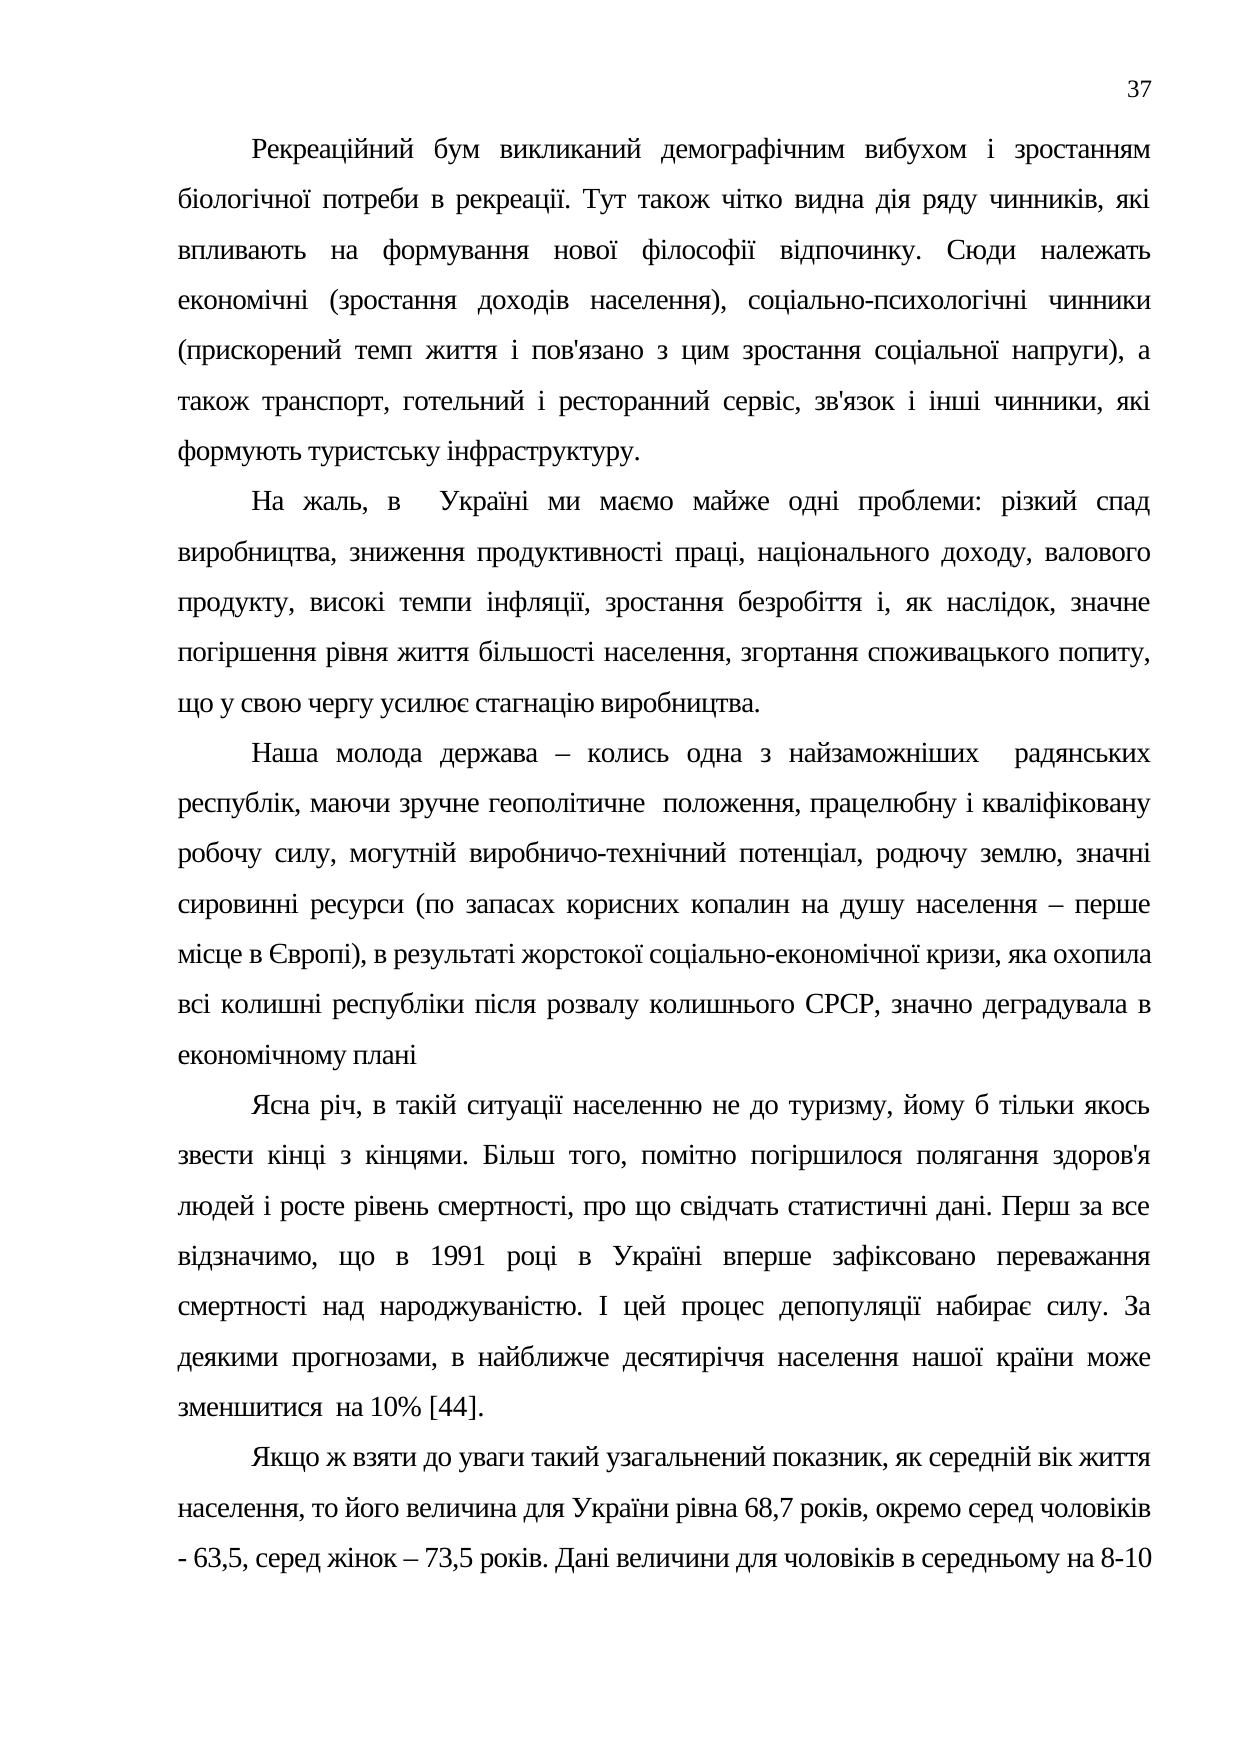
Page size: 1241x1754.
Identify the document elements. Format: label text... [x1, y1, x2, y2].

text На жаль, в Україні ми маємо майже одні проблеми: різкий спад виробництва, зниження продуктивності праці, національного доходу, валового продукту, високі темпи інфляції, зростання безробіття і, як наслідок, значне погіршення рівня життя більшості населення, згортання споживацького попиту, що у свою чергу усилює стагнацію виробництва. [177, 483, 1152, 718]
text Ясна річ, в такій ситуації населенню не до туризму, йому б тільки якось звести кінці з кінцями. Більш того, помітно погіршилося полягання здоров'я людей і росте рівень смертності, про що свідчать статистичні дані. Перш за все відзначимо, що в 1991 році в Україні вперше зафіксовано переважання смертності над народжуваністю. І цей процес депопуляції набирає силу. За деякими прогнозами, в найближче десятиріччя населення нашої країни може зменшитися на 10% [44]. [177, 1087, 1152, 1423]
text Наша молода держава – колись одна з найзаможніших радянських республік, маючи зручне геополітичне положення, працелюбну і кваліфіковану робочу силу, могутній виробничо-технічний потенціал, родючу землю, значні сировинні ресурси (по запасах корисних копалин на душу населення – перше місце в Європі), в результаті жорстокої соціально-економічної кризи, яка охопила всі колишні республіки після розвалу колишнього СРСР, значно деградувала в економічному плані [177, 735, 1152, 1070]
text Рекреаційний бум викликаний демографічним вибухом і зростанням біологічної потреби в рекреації. Тут також чітко видна дія ряду чинників, які впливають на формування нової філософії відпочинку. Сюди належать економічні (зростання доходів населення), соціально-психологічні чинники (прискорений темп життя і пов'язано з цим зростання соціальної напруги), а також транспорт, готельний і ресторанний сервіс, зв'язок і інші чинники, які формують туристську інфраструктуру. [177, 131, 1152, 467]
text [177, 1439, 1152, 1573]
